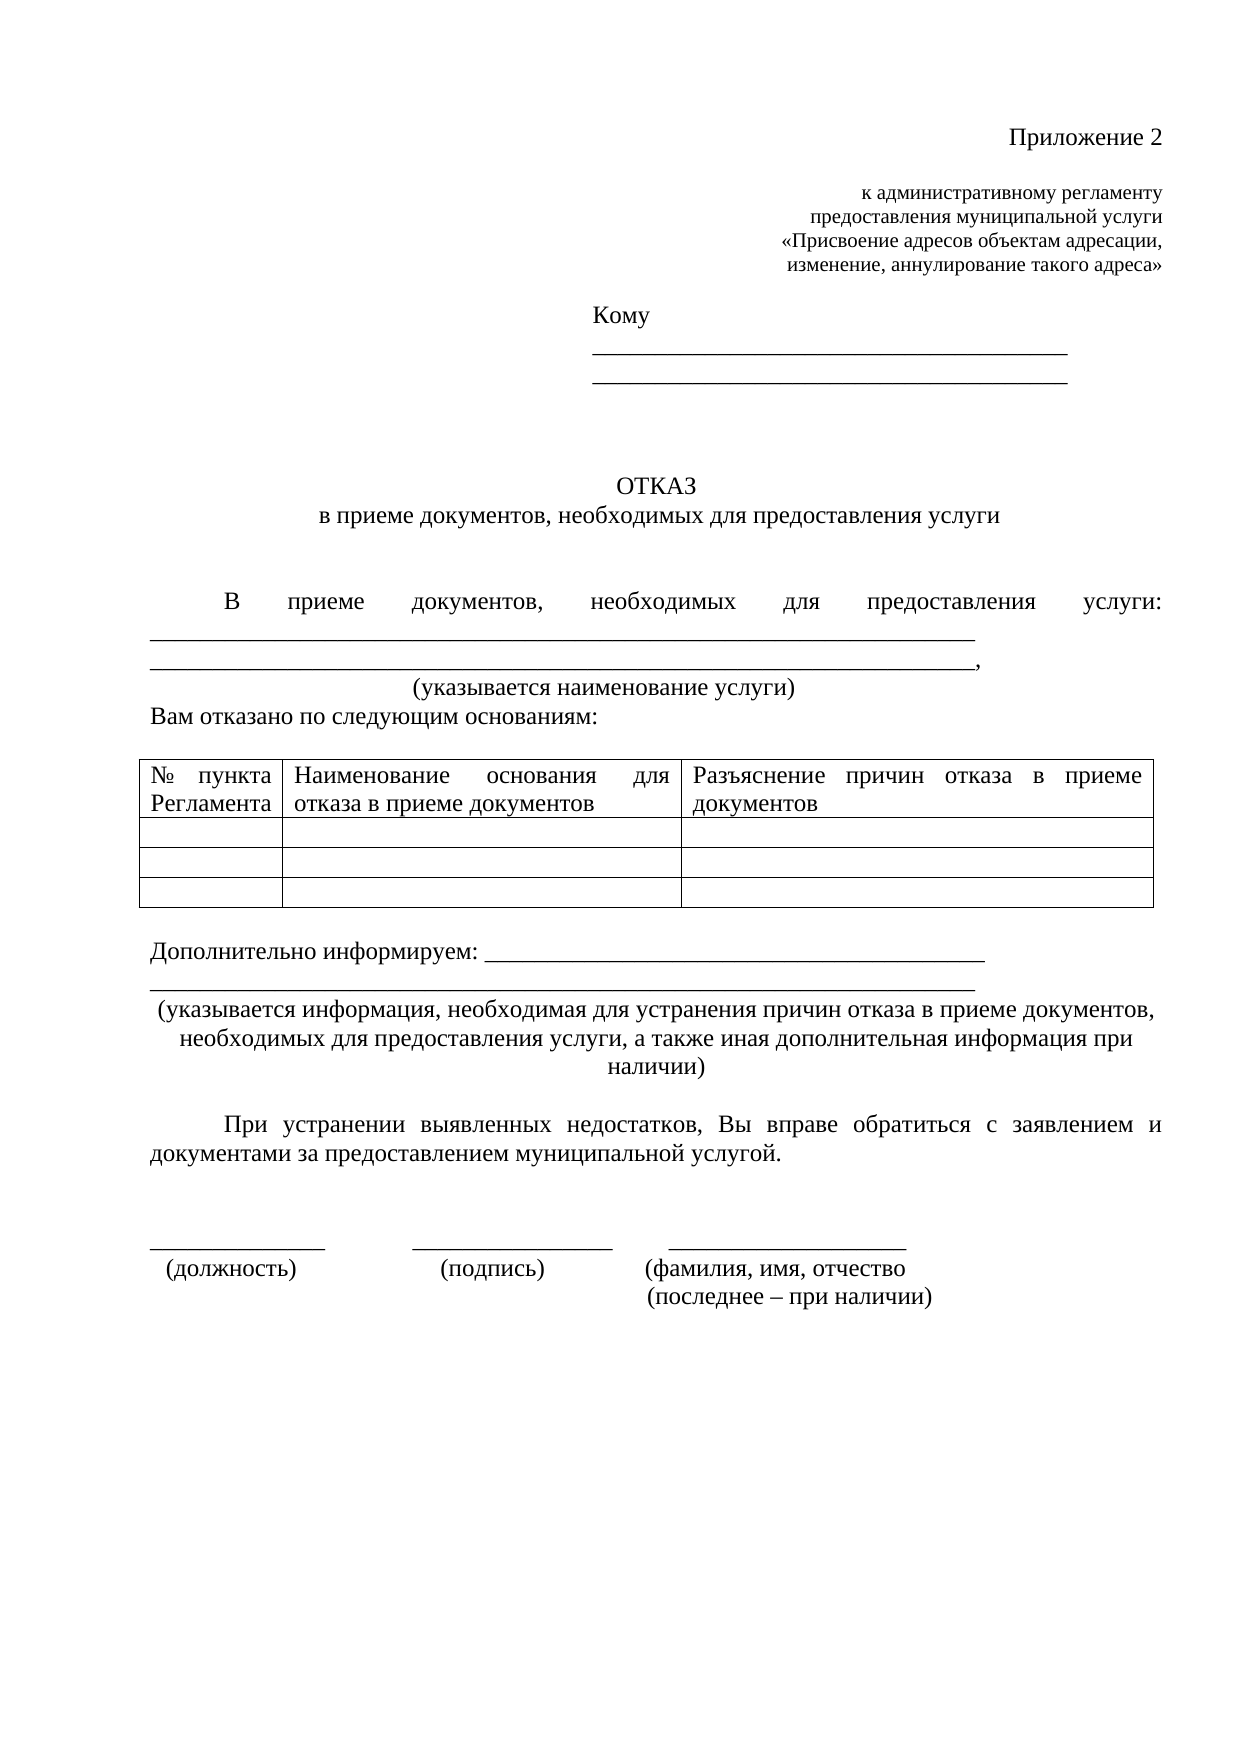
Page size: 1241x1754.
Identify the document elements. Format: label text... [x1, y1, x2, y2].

text ______________________________________ [519, 358, 1163, 386]
table_cell [682, 848, 1153, 877]
text При устранении выявленных недостатков, Вы вправе обратиться с заявлением и документами за предоставлением муниципальной услугой. [150, 1109, 1163, 1166]
text предоставления муниципальной услуги [166, 204, 1163, 228]
text «Присвоение адресов объектам адресации, [166, 228, 1163, 252]
text ______________________________________ [592, 329, 1163, 358]
table_cell [682, 818, 1153, 847]
text к административному регламенту [166, 180, 1163, 204]
text Кому [519, 300, 1163, 329]
text ______________ ________________ ___________________ [150, 1224, 1163, 1253]
table_cell [140, 878, 282, 907]
text Дополнительно информируем: ________________________________________ [150, 936, 1163, 965]
table_cell [283, 878, 681, 907]
text в приеме документов, необходимых для предоставления услуги [150, 500, 1163, 529]
text изменение, аннулирование такого адреса» [166, 252, 1163, 276]
text В приеме документов, необходимых для предоставления услуги: __________________________________________________________________ __________________________________________________________________, [150, 586, 1163, 672]
table_cell [283, 848, 681, 877]
text Приложение 2 [150, 122, 1163, 151]
table_cell [140, 848, 282, 877]
table_header Наименование основания для отказа в приеме документов [283, 760, 681, 817]
text __________________________________________________________________ [150, 965, 1163, 994]
table_cell [140, 818, 282, 847]
text (указывается наименование услуги) [150, 672, 1163, 701]
text (должность) (подпись) (фамилия, имя, отчество [166, 1253, 1163, 1281]
text (указывается информация, необходимая для устранения причин отказа в приеме документов, необходимых для предоставления услуги, а также иная дополнительная информация при наличии) [150, 994, 1163, 1080]
text Вам отказано по следующим основаниям: [150, 701, 1163, 730]
text (последнее – при наличии) [166, 1281, 1163, 1310]
text ОТКАЗ [150, 471, 1163, 500]
table_header № пункта Регламента [140, 760, 282, 817]
table_header Разъяснение причин отказа в приеме документов [682, 760, 1153, 817]
table_cell [283, 818, 681, 847]
table_cell [682, 878, 1153, 907]
